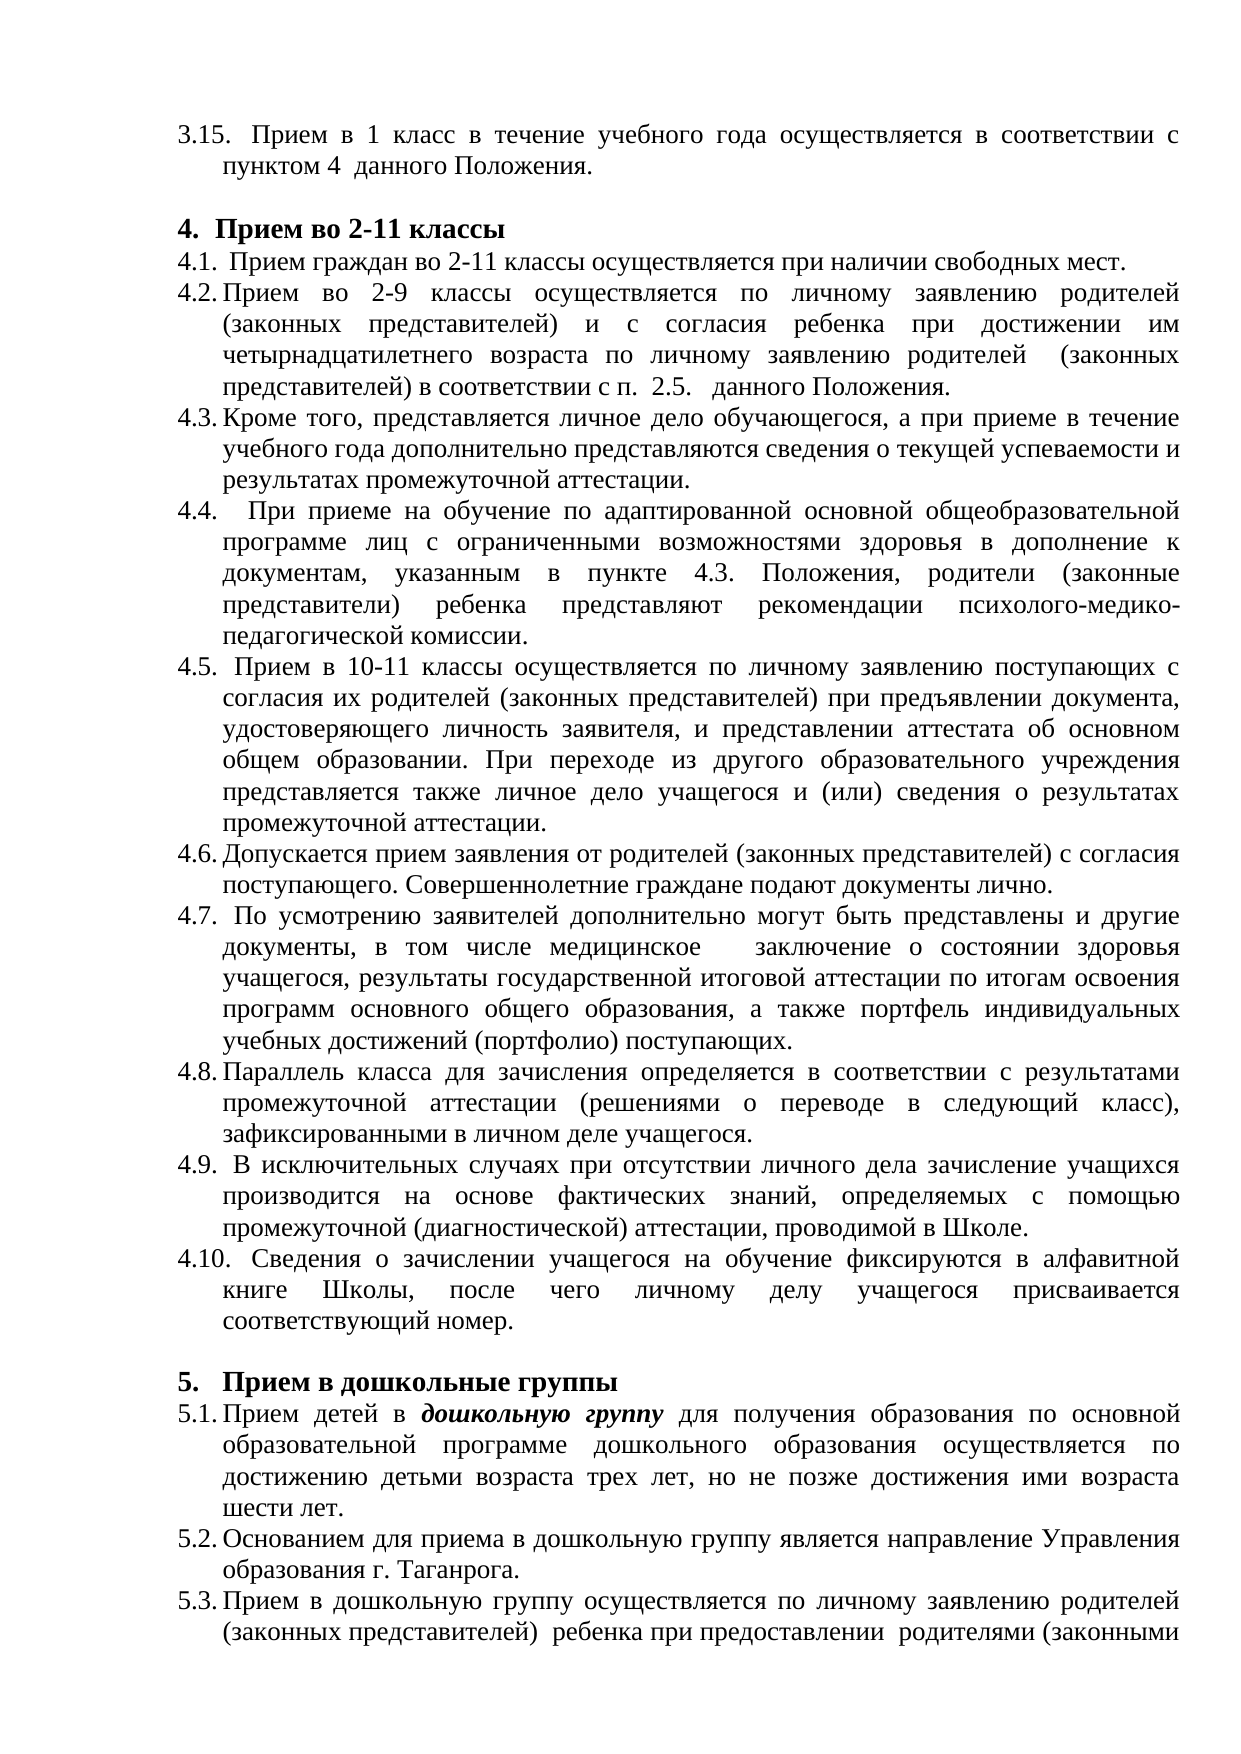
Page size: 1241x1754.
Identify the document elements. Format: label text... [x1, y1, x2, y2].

list Основанием для приема в дошкольную группу является направление Управления образования г. Таганрога. [177, 1522, 1181, 1584]
list Кроме того, представляется личное дело обучающегося, а при приеме в течение учебного года дополнительно представляются сведения о текущей успеваемости и результатах промежуточной аттестации. [177, 401, 1181, 494]
list Параллель класса для зачисления определяется в соответствии с результатами промежуточной аттестации (решениями о переводе в следующий класс), зафиксированными в личном деле учащегося. [177, 1055, 1181, 1148]
list Прием в дошкольные группы [177, 1364, 1181, 1397]
list Прием во 2-9 классы осуществляется по личному заявлению родителей (законных представителей) и с согласия ребенка при достижении им четырнадцатилетнего возраста по личному заявлению родителей (законных представителей) в соответствии с п. 2.5. данного Положения. [177, 276, 1181, 401]
list Прием в 10-11 классы осуществляется по личному заявлению поступающих с согласия их родителей (законных представителей) при предъявлении документа, удостоверяющего личность заявителя, и представлении аттестата об основном общем образовании. При переходе из другого образовательного учреждения представляется также личное дело учащегося и (или) сведения о результатах промежуточной аттестации. [177, 650, 1181, 837]
list Прием граждан во 2-11 классы осуществляется при наличии свободных мест. [177, 245, 1181, 276]
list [177, 1584, 1181, 1647]
list При приеме на обучение по адаптированной основной общеобразовательной программе лиц с ограниченными возможностями здоровья в дополнение к документам, указанным в пункте 4.3. Положения, родители (законные представители) ребенка представляют рекомендации психолого-медико-педагогической комиссии. [177, 494, 1181, 650]
list Прием детей в дошкольную группу для получения образования по основной образовательной программе дошкольного образования осуществляется по достижению детьми возраста трех лет, но не позже достижения ими возраста шести лет. [177, 1397, 1181, 1522]
list Прием во 2-11 классы [177, 212, 1181, 245]
list По усмотрению заявителей дополнительно могут быть представлены и другие документы, в том числе медицинское заключение о состоянии здоровья учащегося, результаты государственной итоговой аттестации по итогам освоения программ основного общего образования, а также портфель индивидуальных учебных достижений (портфолио) поступающих. [177, 899, 1181, 1055]
list В исключительных случаях при отсутствии личного дела зачисление учащихся производится на основе фактических знаний, определяемых с помощью промежуточной (диагностической) аттестации, проводимой в Школе. [177, 1148, 1181, 1242]
list Допускается прием заявления от родителей (законных представителей) с согласия поступающего. Совершеннолетние граждане подают документы лично. [177, 837, 1181, 899]
list Сведения о зачислении учащегося на обучение фиксируются в алфавитной книге Школы, после чего личному делу учащегося присваивается соответствующий номер. [177, 1242, 1181, 1335]
list Прием в 1 класс в течение учебного года осуществляется в соответствии с пунктом 4 данного Положения. [177, 118, 1181, 180]
